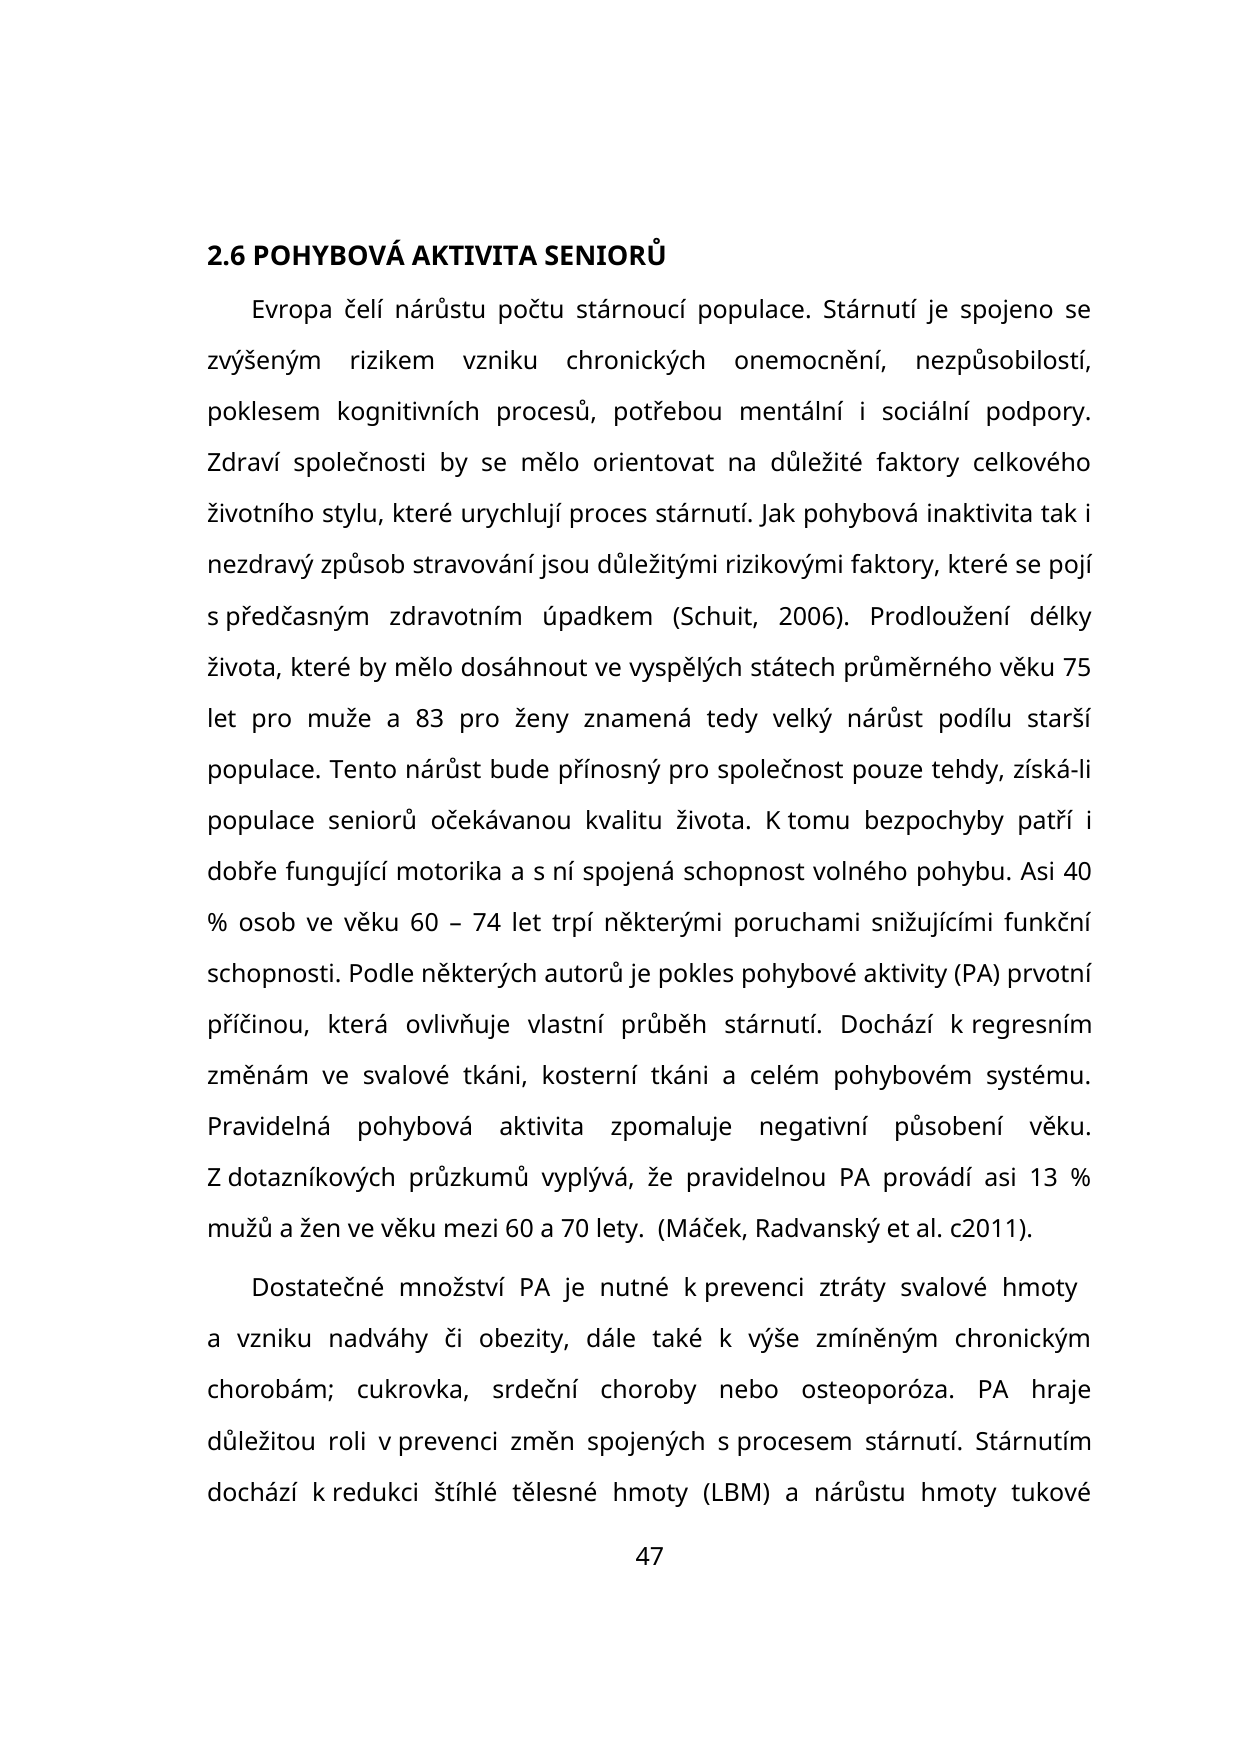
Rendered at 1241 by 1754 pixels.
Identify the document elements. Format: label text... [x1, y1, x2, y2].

text Evropa čelí nárůstu počtu stárnoucí populace. Stárnutí je spojeno se zvýšeným rizikem vzniku chronických onemocnění, nezpůsobilostí, poklesem kognitivních procesů, potřebou mentální i sociální podpory. Zdraví společnosti by se mělo orientovat na důležité faktory celkového životního stylu, které urychlují proces stárnutí. Jak pohybová inaktivita tak i nezdravý způsob stravování jsou důležitými rizikovými faktory, které se pojí s předčasným zdravotním úpadkem (Schuit, 2006). Prodloužení délky života, které by mělo dosáhnout ve vyspělých státech průměrného věku 75 let pro muže a 83 pro ženy znamená tedy velký nárůst podílu starší populace. Tento nárůst bude přínosný pro společnost pouze tehdy, získá-li populace seniorů očekávanou kvalitu života. K tomu bezpochyby patří i dobře fungující motorika a s ní spojená schopnost volného pohybu. Asi 40 % osob ve věku 60 – 74 let trpí některými poruchami snižujícími funkční schopnosti. Podle některých autorů je pokles pohybové aktivity (PA) prvotní příčinou, která ovlivňuje vlastní průběh stárnutí. Dochází k regresním změnám ve svalové tkáni, kosterní tkáni a celém pohybovém systému. Pravidelná pohybová aktivita zpomaluje negativní působení věku. Z dotazníkových průzkumů vyplývá, že pravidelnou PA provádí asi 13 % mužů a žen ve věku mezi 60 a 70 lety. (Máček, Radvanský et al. c2011). [207, 292, 1092, 1245]
text 2.6 POHYBOVÁ AKTIVITA SENIORŮ [207, 237, 1092, 273]
